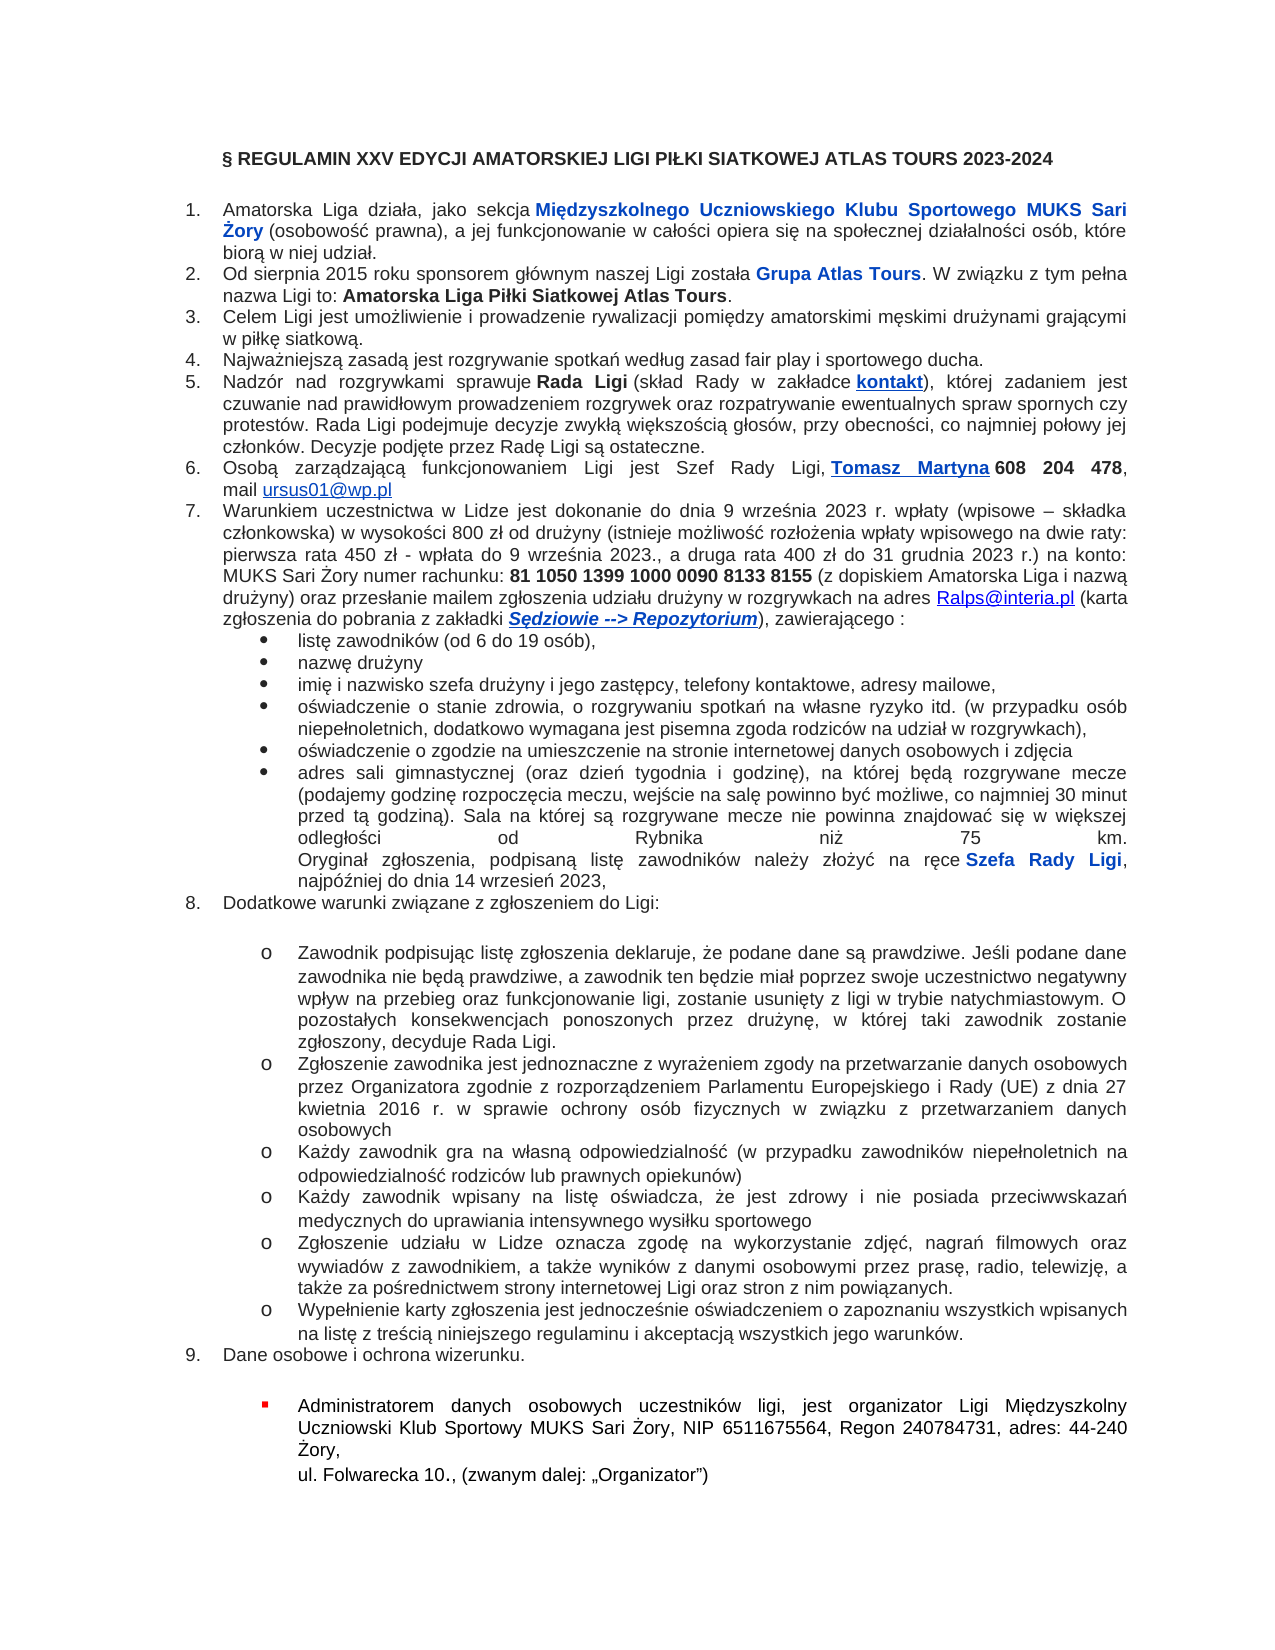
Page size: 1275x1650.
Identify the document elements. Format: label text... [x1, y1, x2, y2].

list Najważniejszą zasadą jest rozgrywanie spotkań według zasad fair play i sportowego ducha. [185, 349, 1127, 371]
list Osobą zarządzającą funkcjonowaniem Ligi jest Szef Rady Ligi, Tomasz Martyna 608 204 478, mail ursus01@wp.pl [185, 457, 1127, 500]
list Administratorem danych osobowych uczestników ligi, jest organizator Ligi Międzyszkolny Uczniowski Klub Sportowy MUKS Sari Żory, NIP 6511675564, Regon 240784731, adres: 44-240 Żory, ul. Folwarecka 10., (zwanym dalej: „Organizator”) [260, 1395, 1127, 1486]
list oświadczenie o zgodzie na umieszczenie na stronie internetowej danych osobowych i zdjęcia [260, 739, 1127, 762]
text § REGULAMIN XXV EDYCJI AMATORSKIEJ LIGI PIŁKI SIATKOWEJ ATLAS TOURS 2023-2024 [148, 148, 1127, 169]
list Warunkiem uczestnictwa w Lidze jest dokonanie do dnia 9 września 2023 r. wpłaty (wpisowe – składka członkowska) w wysokości 800 zł od drużyny (istnieje możliwość rozłożenia wpłaty wpisowego na dwie raty: pierwsza rata 450 zł - wpłata do 9 września 2023., a druga rata 400 zł do 31 grudnia 2023 r.) na konto: MUKS Sari Żory numer rachunku: 81 1050 1399 1000 0090 8133 8155 (z dopiskiem Amatorska Liga i nazwą drużyny) oraz przesłanie mailem zgłoszenia udziału drużyny w rozgrywkach na adres Ralps@interia.pl (karta zgłoszenia do pobrania z zakładki Sędziowie --> Repozytorium), zawierającego : [185, 500, 1127, 629]
list Celem Ligi jest umożliwienie i prowadzenie rywalizacji pomiędzy amatorskimi męskimi drużynami grającymi w piłkę siatkową. [185, 306, 1127, 349]
list Każdy zawodnik gra na własną odpowiedzialność (w przypadku zawodników niepełnoletnich na odpowiedzialność rodziców lub prawnych opiekunów) [260, 1141, 1127, 1186]
list listę zawodników (od 6 do 19 osób), [260, 629, 1127, 652]
list oświadczenie o stanie zdrowia, o rozgrywaniu spotkań na własne ryzyko itd. (w przypadku osób niepełnoletnich, dodatkowo wymagana jest pisemna zgoda rodziców na udział w rozgrywkach), [260, 696, 1127, 739]
list nazwę drużyny [260, 652, 1127, 674]
list Zawodnik podpisując listę zgłoszenia deklaruje, że podane dane są prawdziwe. Jeśli podane dane zawodnika nie będą prawdziwe, a zawodnik ten będzie miał poprzez swoje uczestnictwo negatywny wpływ na przebieg oraz funkcjonowanie ligi, zostanie usunięty z ligi w trybie natychmiastowym. O pozostałych konsekwencjach ponoszonych przez drużynę, w której taki zawodnik zostanie zgłoszony, decyduje Rada Ligi. [260, 942, 1127, 1052]
list Zgłoszenie zawodnika jest jednoznaczne z wyrażeniem zgody na przetwarzanie danych osobowych przez Organizatora zgodnie z rozporządzeniem Parlamentu Europejskiego i Rady (UE) z dnia 27 kwietnia 2016 r. w sprawie ochrony osób fizycznych w związku z przetwarzaniem danych osobowych [260, 1052, 1127, 1141]
list Nadzór nad rozgrywkami sprawuje Rada Ligi (skład Rady w zakładce kontakt), której zadaniem jest czuwanie nad prawidłowym prowadzeniem rozgrywek oraz rozpatrywanie ewentualnych spraw spornych czy protestów. Rada Ligi podejmuje decyzje zwykłą większością głosów, przy obecności, co najmniej połowy jej członków. Decyzje podjęte przez Radę Ligi są ostateczne. [185, 371, 1127, 457]
list adres sali gimnastycznej (oraz dzień tygodnia i godzinę), na której będą rozgrywane mecze (podajemy godzinę rozpoczęcia meczu, wejście na salę powinno być możliwe, co najmniej 30 minut przed tą godziną). Sala na której są rozgrywane mecze nie powinna znajdować się w większej odległości od Rybnika niż 75 km. Oryginał zgłoszenia, podpisaną listę zawodników należy złożyć na ręce Szefa Rady Ligi, najpóźniej do dnia 14 wrzesień 2023, [260, 762, 1127, 891]
list Wypełnienie karty zgłoszenia jest jednocześnie oświadczeniem o zapoznaniu wszystkich wpisanych na listę z treścią niniejszego regulaminu i akceptacją wszystkich jego warunków. [260, 1299, 1127, 1344]
list Każdy zawodnik wpisany na listę oświadcza, że jest zdrowy i nie posiada przeciwwskazań medycznych do uprawiania intensywnego wysiłku sportowego [260, 1186, 1127, 1232]
list Dane osobowe i ochrona wizerunku. [185, 1344, 1127, 1366]
list Zgłoszenie udziału w Lidze oznacza zgodę na wykorzystanie zdjęć, nagrań filmowych oraz wywiadów z zawodnikiem, a także wyników z danymi osobowymi przez prasę, radio, telewizję, a także za pośrednictwem strony internetowej Ligi oraz stron z nim powiązanych. [260, 1232, 1127, 1299]
list imię i nazwisko szefa drużyny i jego zastępcy, telefony kontaktowe, adresy mailowe, [260, 674, 1127, 696]
list Od sierpnia 2015 roku sponsorem głównym naszej Ligi została Grupa Atlas Tours. W związku z tym pełna nazwa Ligi to: Amatorska Liga Piłki Siatkowej Atlas Tours. [185, 263, 1127, 306]
list Amatorska Liga działa, jako sekcja Międzyszkolnego Uczniowskiego Klubu Sportowego MUKS Sari Żory (osobowość prawna), a jej funkcjonowanie w całości opiera się na społecznej działalności osób, które biorą w niej udział. [185, 198, 1127, 263]
list Dodatkowe warunki związane z zgłoszeniem do Ligi: [185, 891, 1127, 913]
